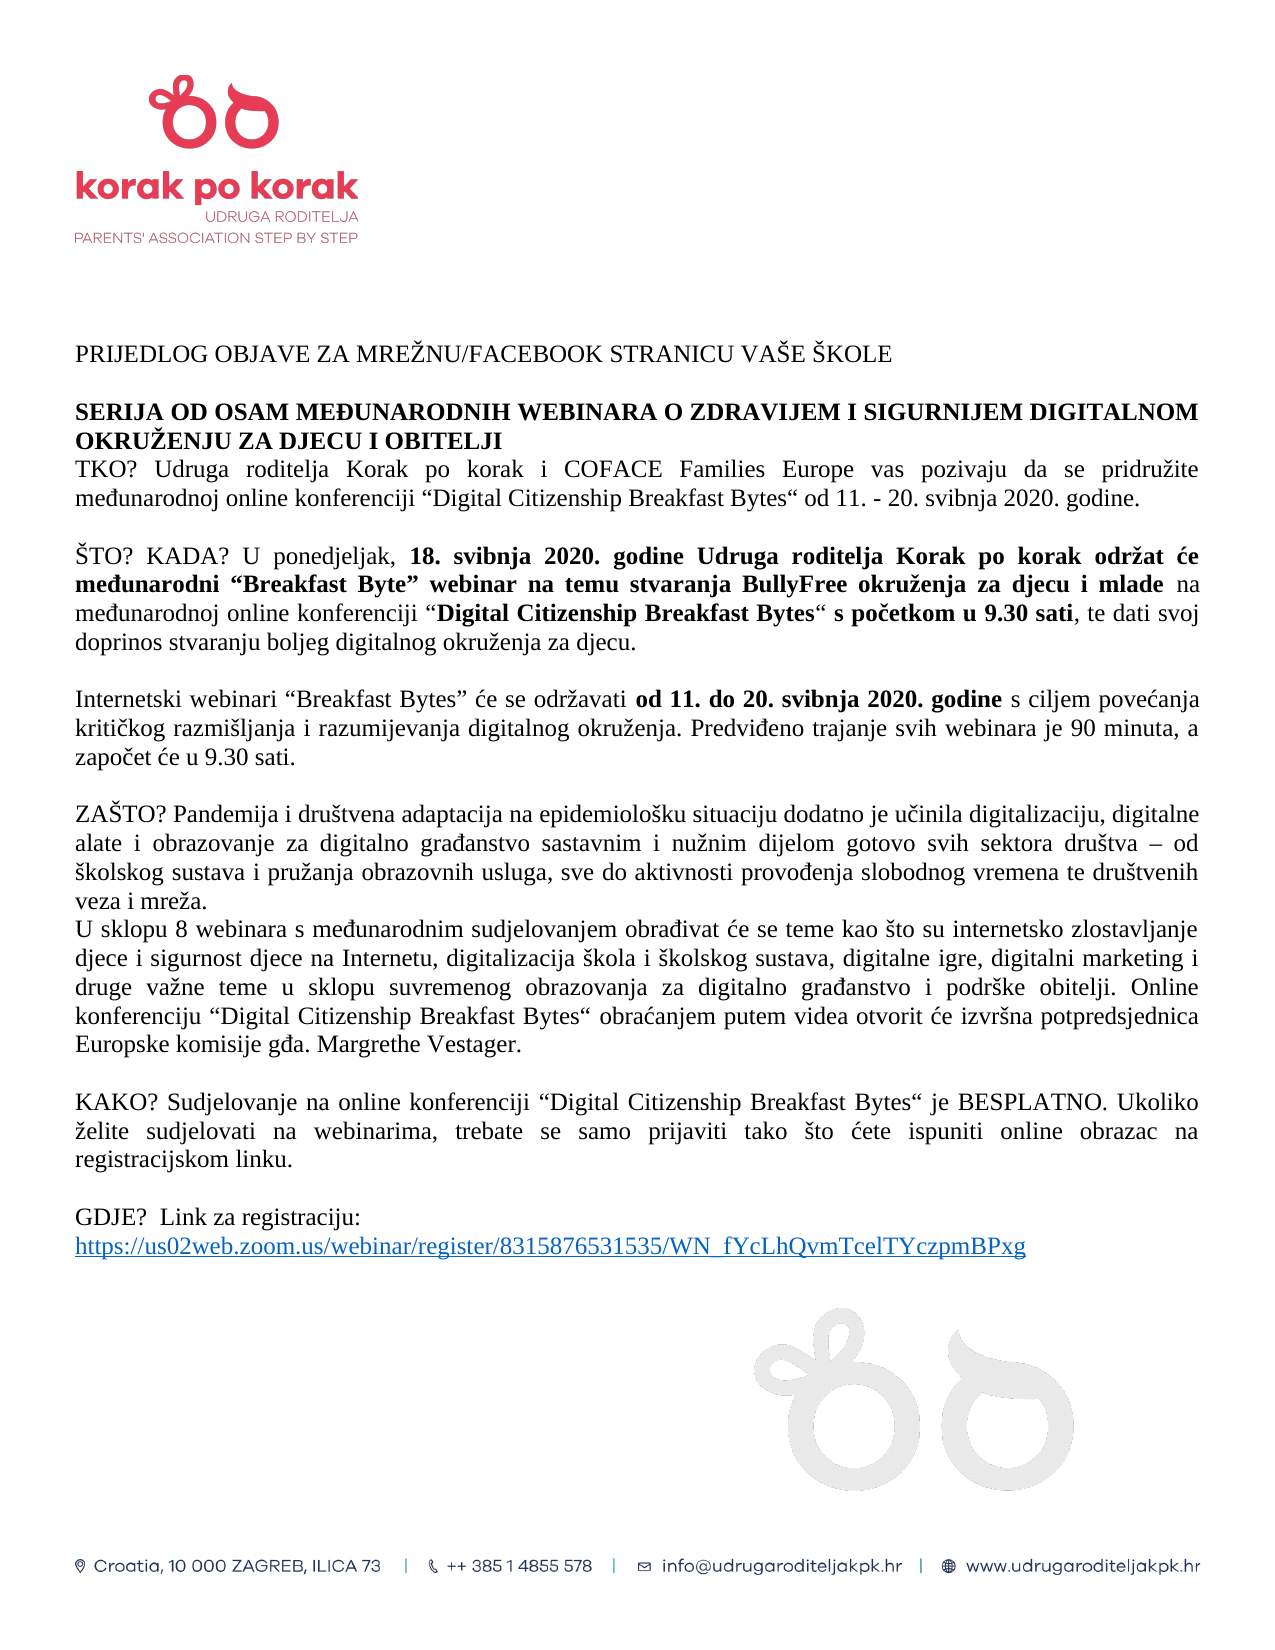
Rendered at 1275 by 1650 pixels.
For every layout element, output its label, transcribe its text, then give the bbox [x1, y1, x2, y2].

picture [75, 1308, 1200, 1575]
text TKO? Udruga roditelja Korak po korak i COFACE Families Europe vas pozivaju da se pridružite međunarodnoj online konferenciji “Digital Citizenship Breakfast Bytes“ od 11. - 20. svibnja 2020. godine. [75, 454, 1200, 512]
text GDJE? Link za registraciju: [75, 1202, 1200, 1231]
text PRIJEDLOG OBJAVE ZA MREŽNU/FACEBOOK STRANICU VAŠE ŠKOLE [75, 339, 1200, 368]
text Internetski webinari “Breakfast Bytes” će se održavati od 11. do 20. svibnja 2020. godine s ciljem povećanja kritičkog razmišljanja i razumijevanja digitalnog okruženja. Predviđeno trajanje svih webinara je 90 minuta, a započet će u 9.30 sati. [75, 684, 1200, 771]
picture [75, 75, 358, 243]
text ŠTO? KADA? U ponedjeljak, 18. svibnja 2020. godine Udruga roditelja Korak po korak održat će međunarodni “Breakfast Byte” webinar na temu stvaranja BullyFree okruženja za djecu i mlade na međunarodnoj online konferenciji “Digital Citizenship Breakfast Bytes“ s početkom u 9.30 sati, te dati svoj doprinos stvaranju boljeg digitalnog okruženja za djecu. [75, 541, 1200, 656]
text https://us02web.zoom.us/webinar/register/8315876531535/WN_fYcLhQvmTcelTYczpmBPxg [75, 1231, 1200, 1259]
text KAKO? Sudjelovanje na online konferenciji “Digital Citizenship Breakfast Bytes“ je BESPLATNO. Ukoliko želite sudjelovati na webinarima, trebate se samo prijaviti tako što ćete ispuniti online obrazac na registracijskom linku. [75, 1087, 1200, 1173]
text ZAŠTO? Pandemija i društvena adaptacija na epidemiološku situaciju dodatno je učinila digitalizaciju, digitalne alate i obrazovanje za digitalno građanstvo sastavnim i nužnim dijelom gotovo svih sektora društva – od školskog sustava i pružanja obrazovnih usluga, sve do aktivnosti provođenja slobodnog vremena te društvenih veza i mreža. [75, 799, 1200, 914]
text U sklopu 8 webinara s međunarodnim sudjelovanjem obrađivat će se teme kao što su internetsko zlostavljanje djece i sigurnost djece na Internetu, digitalizacija škola i školskog sustava, digitalne igre, digitalni marketing i druge važne teme u sklopu suvremenog obrazovanja za digitalno građanstvo i podrške obitelji. Online konferenciju “Digital Citizenship Breakfast Bytes“ obraćanjem putem videa otvorit će izvršna potpredsjednica Europske komisije gđa. Margrethe Vestager. [75, 914, 1200, 1058]
text SERIJA OD OSAM MEĐUNARODNIH WEBINARA O ZDRAVIJEM I SIGURNIJEM DIGITALNOM OKRUŽENJU ZA DJECU I OBITELJI [75, 397, 1200, 454]
